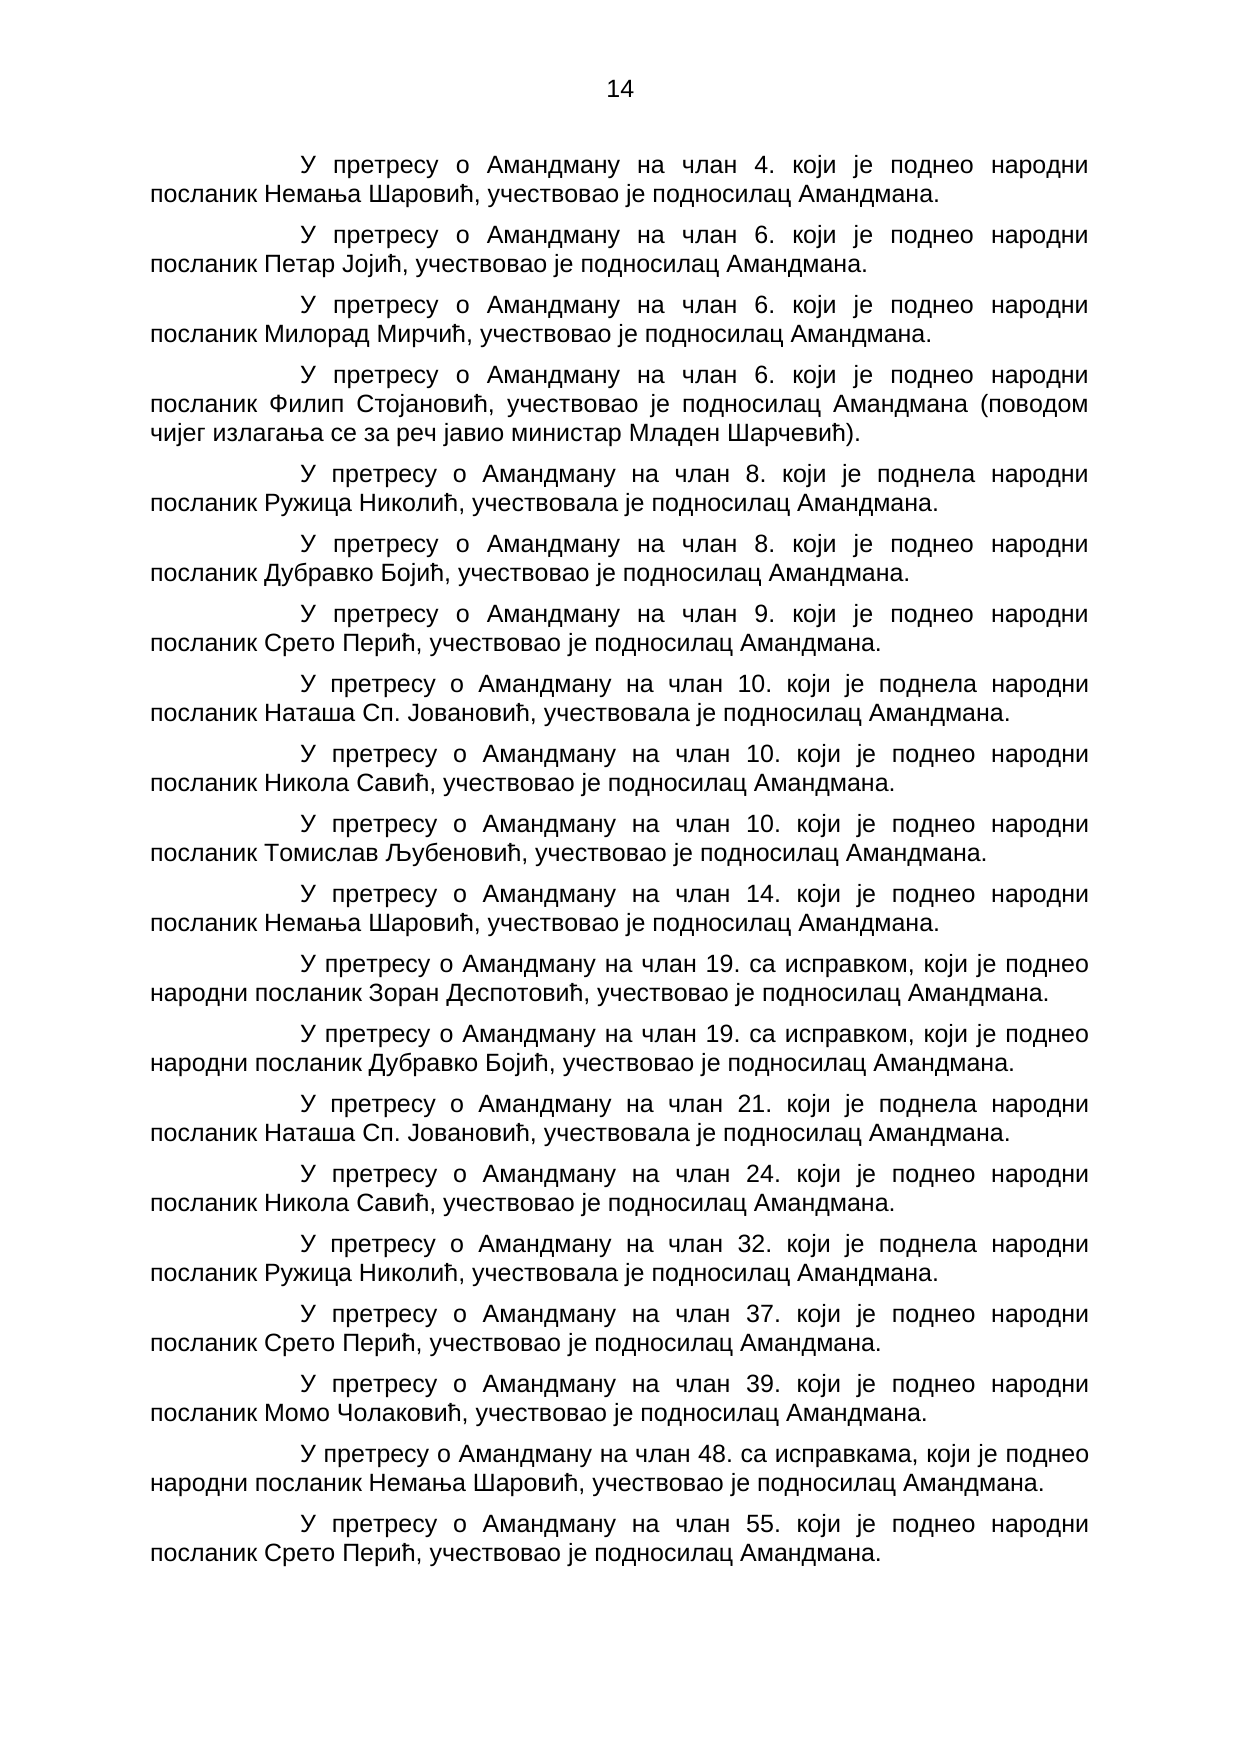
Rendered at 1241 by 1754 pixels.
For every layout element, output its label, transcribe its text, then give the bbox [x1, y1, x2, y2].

text У претресу о Амандману на члан 14. који је поднео народни посланик Немања Шаровић, учествовао је подносилац Амандмана. [150, 879, 1090, 936]
text У претресу о Амандману на члан 32. који је поднела народни посланик Ружица Николић, учествовала је подносилац Амандмана. [150, 1229, 1090, 1286]
text У претресу о Амандману на члан 8. који је поднео народни посланик Дубравко Бојић, учествовао је подносилац Амандмана. [150, 529, 1090, 586]
text У претресу о Амандману на члан 10. који је поднела народни посланик Наташа Сп. Јовановић, учествовала је подносилац Амандмана. [150, 669, 1090, 726]
text У претресу о Амандману на члан 48. са исправкама, који је поднео народни посланик Немања Шаровић, учествовао је подносилац Амандмана. [150, 1439, 1090, 1496]
text У претресу о Амандману на члан 24. који је поднео народни посланик Никола Савић, учествовао је подносилац Амандмана. [150, 1159, 1090, 1216]
text У претресу о Амандману на члан 8. који је поднела народни посланик Ружица Николић, учествовала је подносилац Амандмана. [150, 459, 1090, 516]
text У претресу о Амандману на члан 19. са исправком, који је поднео народни посланик Дубравко Бојић, учествовао је подносилац Амандмана. [150, 1019, 1090, 1076]
text У претресу о Амандману на члан 4. који је поднео народни посланик Немања Шаровић, учествовао је подносилац Амандмана. [150, 150, 1090, 207]
text У претресу о Амандману на члан 37. који је поднео народни посланик Срето Перић, учествовао је подносилац Амандмана. [150, 1299, 1090, 1356]
text У претресу о Амандману на члан 10. који је поднео народни посланик Томислав Љубеновић, учествовао је подносилац Амандмана. [150, 809, 1090, 866]
text У претресу о Амандману на члан 6. који је поднео народни посланик Петар Јојић, учествовао је подносилац Амандмана. [150, 220, 1090, 277]
text У претресу о Амандману на члан 21. који је поднела народни посланик Наташа Сп. Јовановић, учествовала је подносилац Амандмана. [150, 1089, 1090, 1146]
text У претресу о Амандману на члан 19. са исправком, који је поднео народни посланик Зоран Деспотовић, учествовао је подносилац Амандмана. [150, 949, 1090, 1006]
text У претресу о Амандману на члан 6. који је поднео народни посланик Милорад Мирчић, учествовао је подносилац Амандмана. [150, 290, 1090, 347]
text У претресу о Амандману на члан 39. који је поднео народни посланик Момо Чолаковић, учествовао је подносилац Амандмана. [150, 1369, 1090, 1426]
text У претресу о Амандману на члан 55. који је поднео народни посланик Срето Перић, учествовао је подносилац Амандмана. [150, 1509, 1090, 1566]
text У претресу о Амандману на члан 6. који је поднео народни посланик Филип Стојановић, учествовао је подносилац Амандмана (поводом чијег излагања се за реч јавио министар Младен Шарчевић). [150, 360, 1090, 446]
text У претресу о Амандману на члан 10. који је поднео народни посланик Никола Савић, учествовао је подносилац Амандмана. [150, 739, 1090, 796]
text У претресу о Амандману на члан 9. који је поднео народни посланик Срето Перић, учествовао је подносилац Амандмана. [150, 599, 1090, 656]
